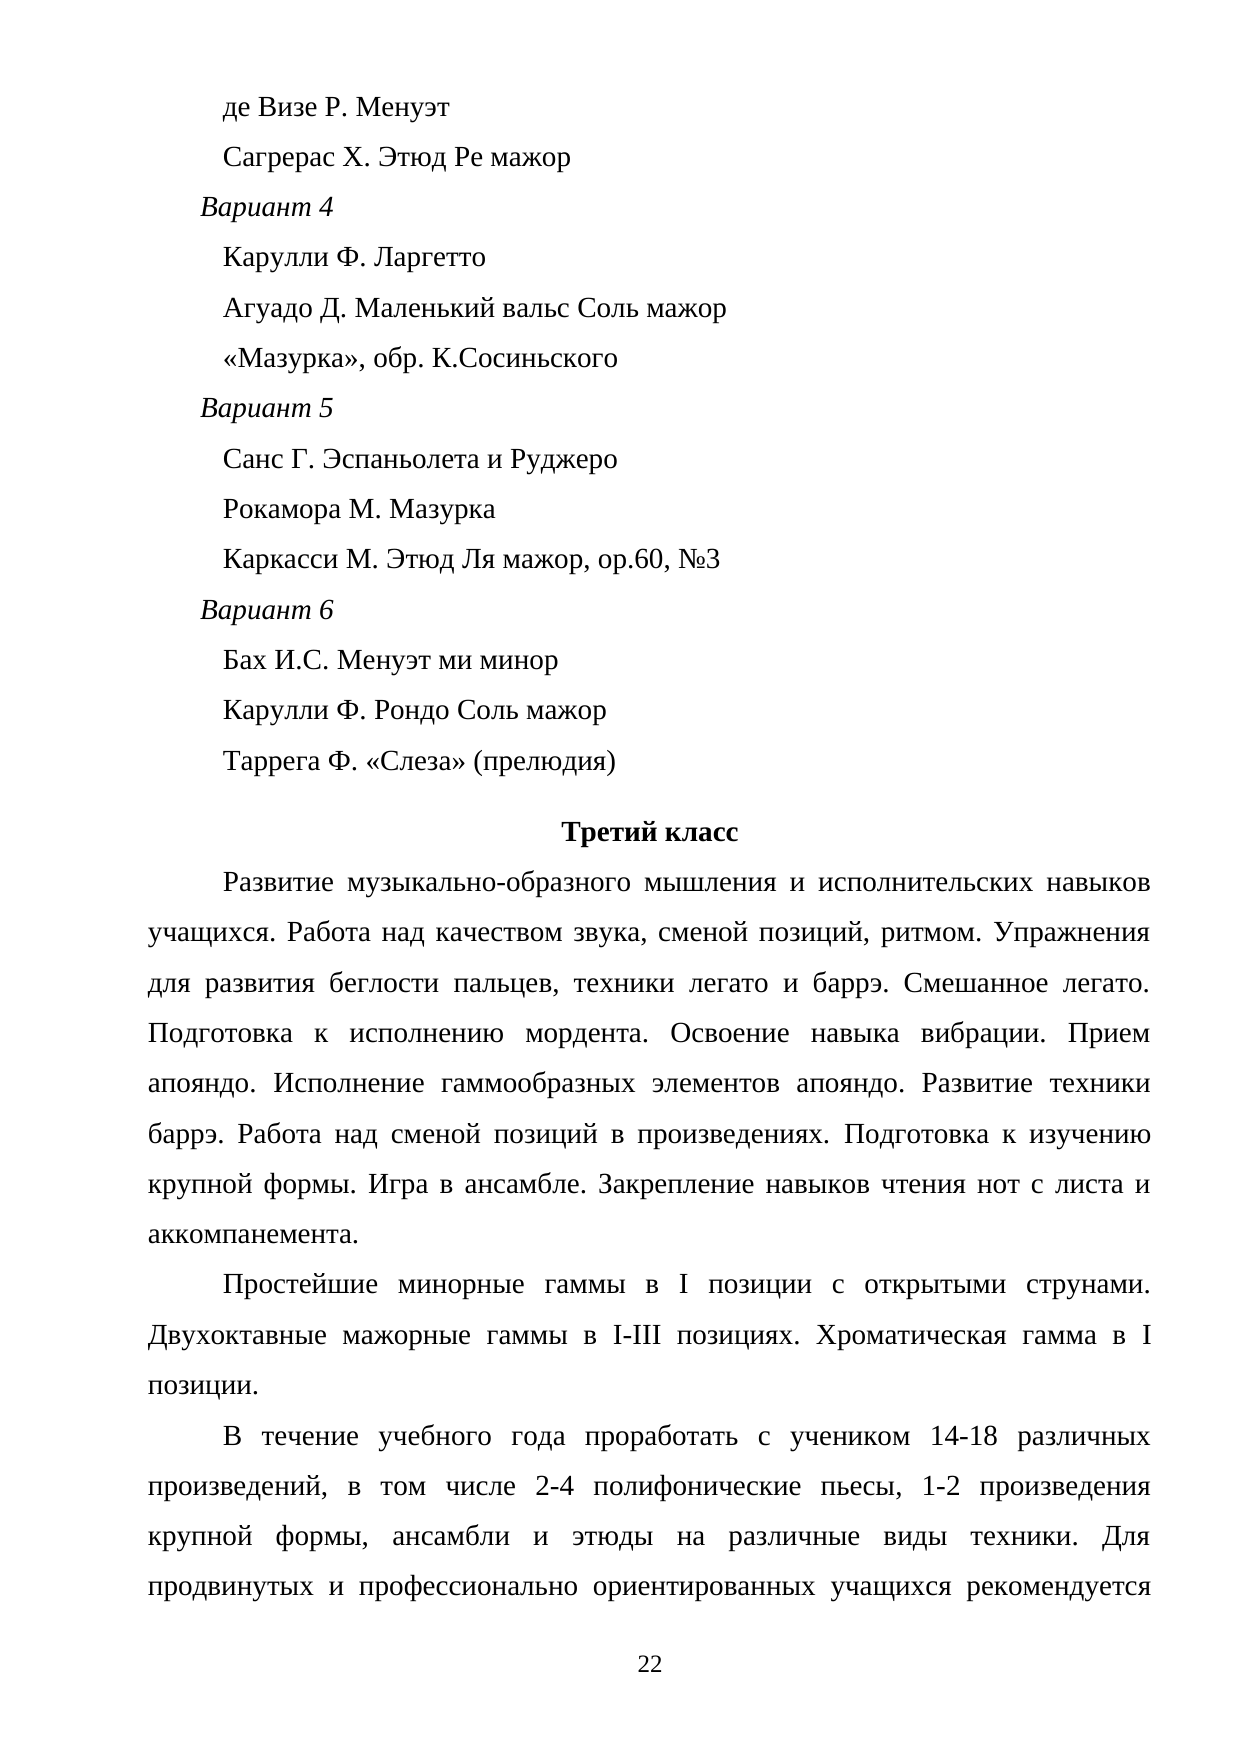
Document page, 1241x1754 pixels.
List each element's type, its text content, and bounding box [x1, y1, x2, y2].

text Санс Г. Эспаньолета и Руджеро [148, 441, 1152, 474]
text Простейшие минорные гаммы в I позиции с открытыми струнами. Двухоктавные мажорные гаммы в I-III позициях. Хроматическая гамма в I позиции. [148, 1267, 1152, 1401]
text Агуадо Д. Маленький вальс Соль мажор [148, 290, 1152, 323]
text Рокамора М. Мазурка [148, 491, 1152, 525]
text Бах И.С. Менуэт ми минор [148, 642, 1152, 676]
text Вариант 5 [148, 391, 1152, 424]
text «Мазурка», обр. К.Сосиньского [148, 340, 1152, 374]
text Вариант 6 [148, 592, 1152, 625]
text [148, 1418, 1152, 1602]
text Таррега Ф. «Слеза» (прелюдия) [148, 743, 1152, 776]
subtitle Третий класс [148, 814, 1152, 847]
text Вариант 4 [148, 189, 1152, 223]
text Сагрерас Х. Этюд Ре мажор [148, 139, 1152, 172]
text де Визе Р. Менуэт [148, 89, 1152, 122]
text Каркасси М. Этюд Ля мажор, ор.60, №3 [148, 541, 1152, 575]
text Карулли Ф. Ларгетто [148, 239, 1152, 273]
text Развитие музыкально-образного мышления и исполнительских навыков учащихся. Работа над качеством звука, сменой позиций, ритмом. Упражнения для развития беглости пальцев, техники легато и баррэ. Смешанное легато. Подготовка к исполнению мордента. Освоение навыка вибрации. Прием апояндо. Исполнение гаммообразных элементов апояндо. Развитие техники баррэ. Работа над сменой позиций в произведениях. Подготовка к изучению крупной формы. Игра в ансамбле. Закрепление навыков чтения нот с листа и аккомпанемента. [148, 864, 1152, 1250]
text Карулли Ф. Рондо Соль мажор [148, 692, 1152, 726]
